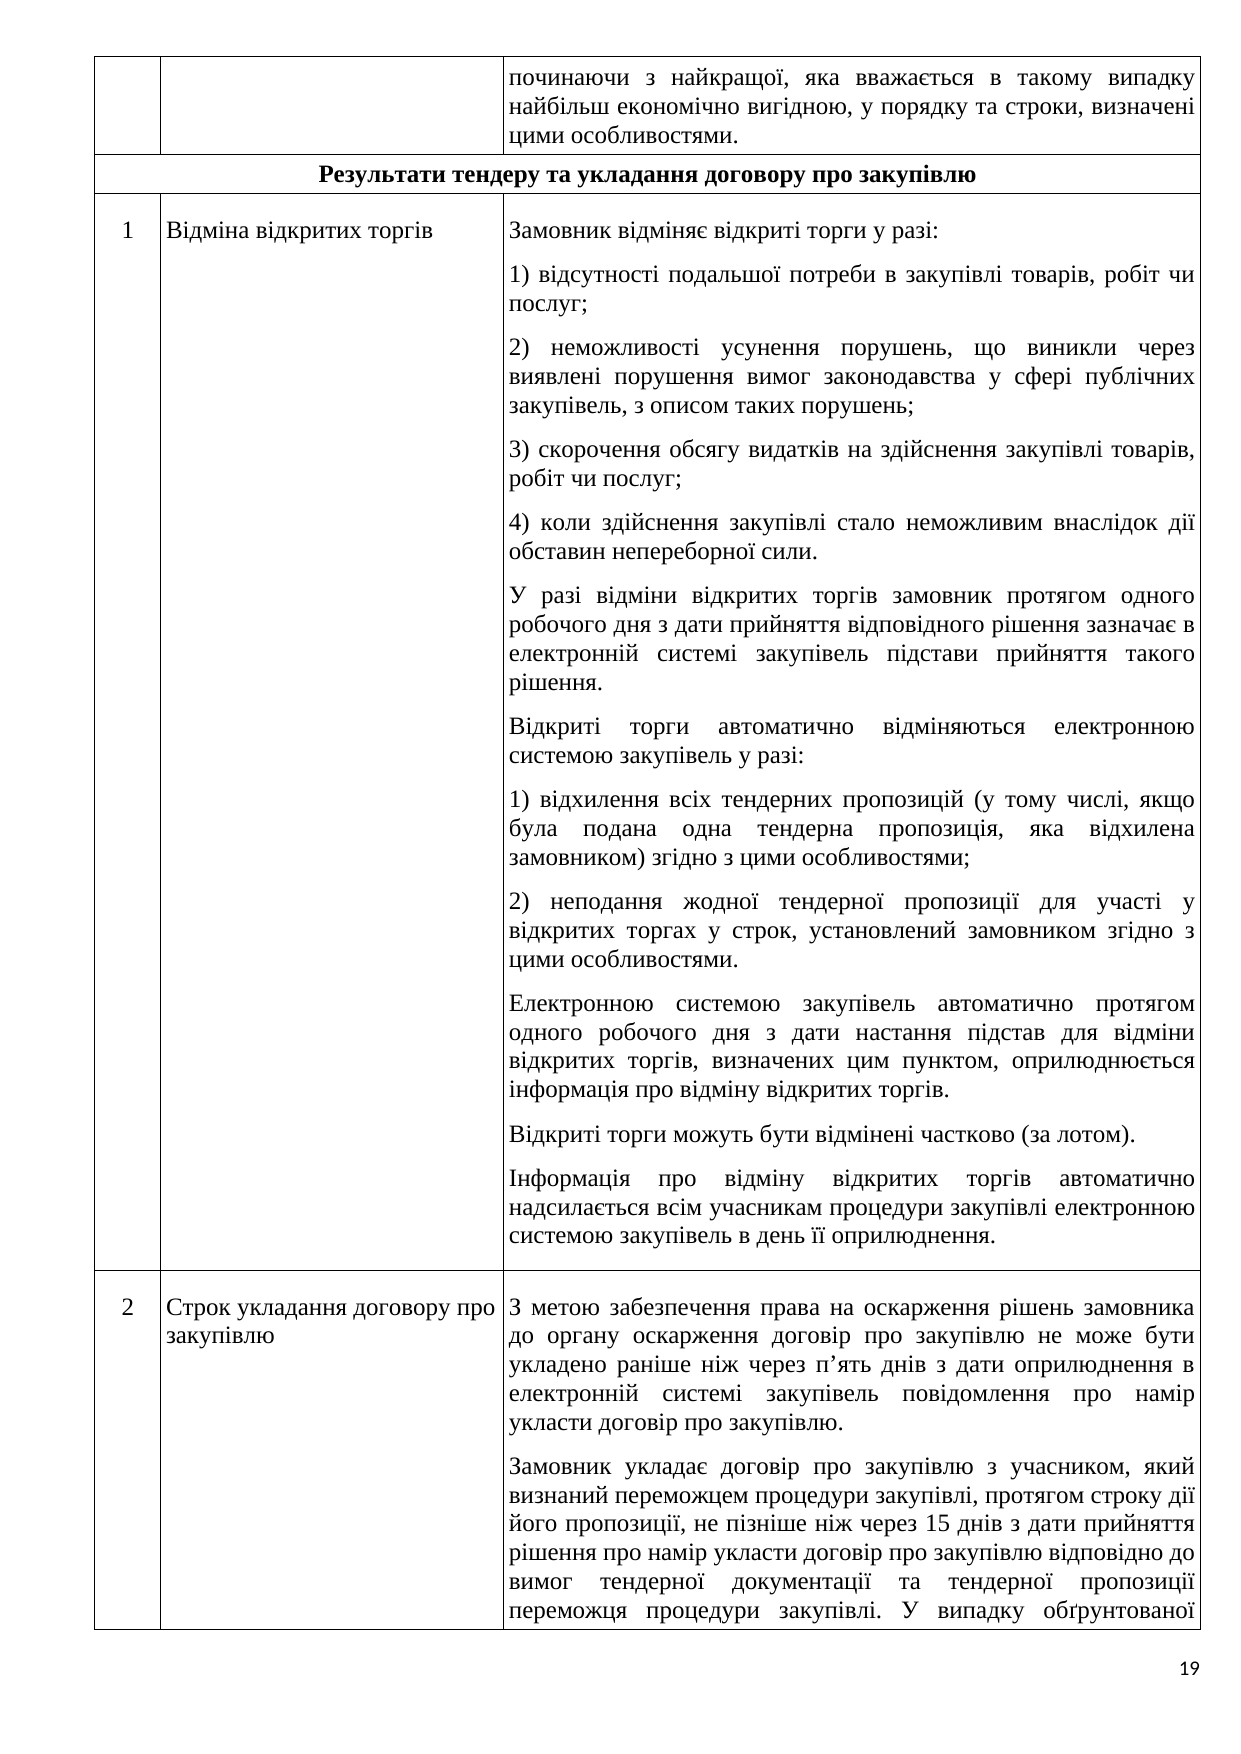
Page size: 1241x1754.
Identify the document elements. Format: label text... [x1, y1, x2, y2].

table_cell 2 [95, 1271, 160, 1628]
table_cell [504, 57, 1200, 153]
table_cell Замовник відміняє відкриті торги у разі: 1) відсутності подальшої потреби в закупівлі товарів, робіт чи послуг; 2) неможливості усунення порушень, що виникли через виявлені порушення вимог законодавства у сфері публічних закупівель, з описом таких порушень; 3) скорочення обсягу видатків на здійснення закупівлі товарів, робіт чи послуг; 4) коли здійснення закупівлі стало неможливим внаслідок дії обставин непереборної сили. У разі відміни відкритих торгів замовник протягом одного робочого дня з дати прийняття відповідного рішення зазначає в електронній системі закупівель підстави прийняття такого рішення. Відкриті торги автоматично відміняються електронною системою закупівель у разі: 1) відхилення всіх тендерних пропозицій (у тому числі, якщо була подана одна тендерна пропозиція, яка відхилена замовником) згідно з цими особливостями; 2) неподання жодної тендерної пропозиції для участі у відкритих торгах у строк, установлений замовником згідно з цими особливостями. Електронною системою закупівель автоматично протягом одного робочого дня з дати настання підстав для відміни відкритих торгів, визначених цим пунктом, оприлюднюється інформація про відміну відкритих торгів. Відкриті торги можуть бути відмінені частково (за лотом). Інформація про відміну відкритих торгів автоматично надсилається всім учасникам процедури закупівлі електронною системою закупівель в день її оприлюднення. [504, 194, 1200, 1270]
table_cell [504, 1271, 1200, 1628]
table_cell 3 [95, 57, 160, 153]
table_cell Відміна відкритих торгів [161, 194, 503, 1270]
table_cell Результати тендеру та укладання договору про закупівлю [95, 155, 1200, 193]
table_cell 1 [95, 194, 160, 1270]
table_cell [161, 1271, 503, 1628]
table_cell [161, 57, 503, 153]
